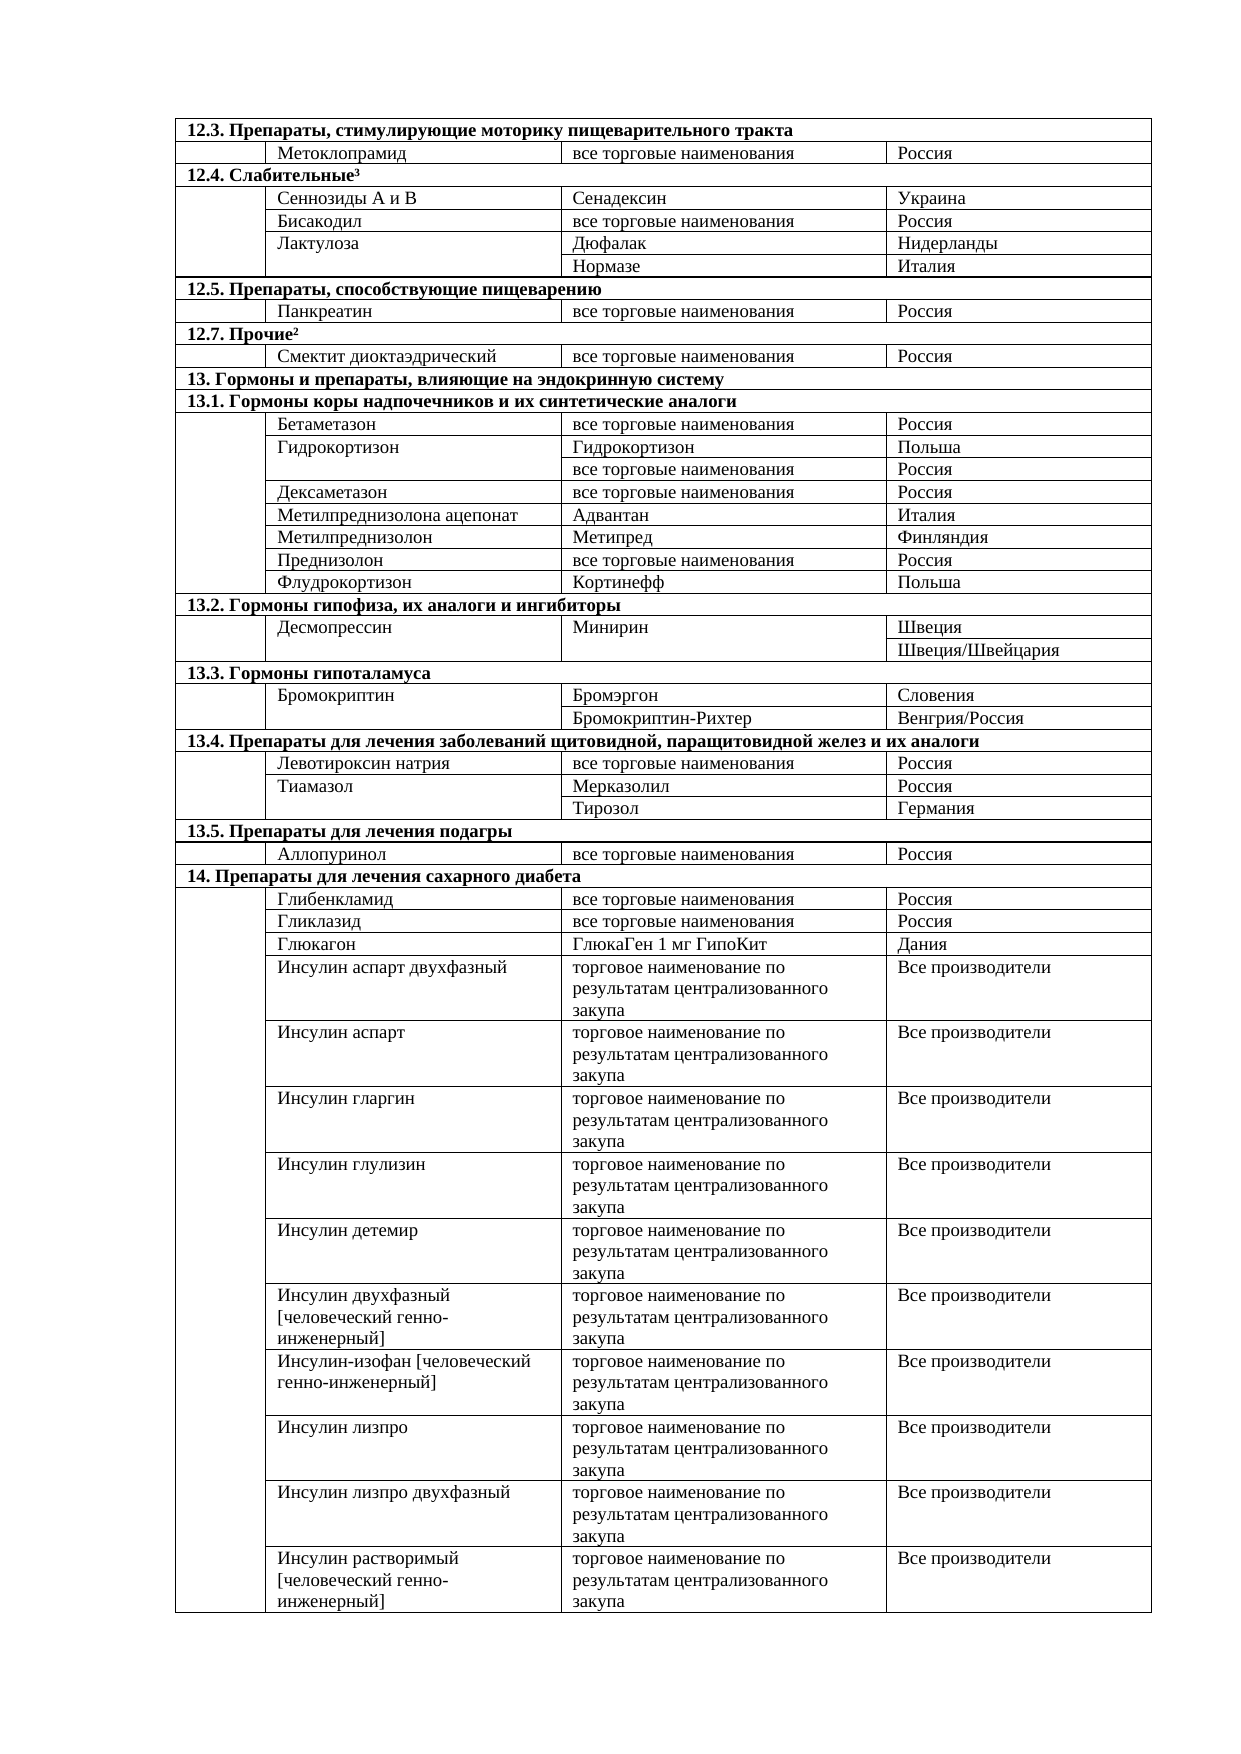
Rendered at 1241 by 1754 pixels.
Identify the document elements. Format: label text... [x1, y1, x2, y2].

table_cell торговое наименование по результатам централизованного закупа [562, 1087, 886, 1152]
table_cell 14. Препараты для лечения сахарного диабета [176, 865, 1151, 887]
table_cell [176, 345, 265, 367]
table_cell 12.4. Слабительные³ [176, 164, 1151, 186]
table_cell 13.5. Препараты для лечения подагры [176, 820, 1151, 841]
table_cell Венгрия/Россия [887, 707, 1151, 728]
table_cell Инсулин детемир [266, 1219, 561, 1283]
table_cell Все производители [887, 1087, 1151, 1152]
table_cell Глибенкламид [266, 888, 561, 909]
table_cell [176, 752, 265, 819]
table_cell ГлюкаГен 1 мг ГипоКит [562, 933, 886, 954]
table_cell Нидерланды [887, 232, 1151, 254]
table_cell 12.7. Прочие² [176, 323, 1151, 344]
table_cell [176, 616, 265, 661]
table_cell Россия [887, 300, 1151, 322]
table_cell торговое наименование по результатам централизованного закупа [562, 956, 886, 1020]
table_cell Россия [887, 210, 1151, 231]
table_cell Метилпреднизолон [266, 526, 561, 548]
table_cell 13.4. Препараты для лечения заболеваний щитовидной, паращитовидной желез и их аналоги [176, 730, 1151, 751]
table_cell Инсулин глулизин [266, 1153, 561, 1217]
table_cell Россия [887, 142, 1151, 163]
table_cell Инсулин растворимый [человеческий генно-инженерный] [266, 1547, 561, 1612]
table_cell Гидрокортизон [562, 436, 886, 457]
table_cell 13.3. Гормоны гипоталамуса [176, 662, 1151, 683]
table_cell [176, 684, 265, 728]
table_cell все торговые наименования [562, 549, 886, 570]
table_cell Инсулин лизпро [266, 1416, 561, 1480]
table_cell Все производители [887, 1481, 1151, 1546]
table_cell все торговые наименования [562, 300, 886, 322]
table_cell Россия [887, 843, 1151, 864]
table_cell [176, 142, 265, 163]
table_cell торговое наименование по результатам централизованного закупа [562, 1219, 886, 1283]
table_cell Десмопрессин [266, 616, 561, 661]
table_cell Дюфалак [562, 232, 886, 254]
table_cell Адвантан [562, 504, 886, 525]
table_cell 13. Гормоны и препараты, влияющие на эндокринную систему [176, 368, 1151, 389]
table_cell Инсулин аспарт двухфазный [266, 956, 561, 1020]
table_cell Финляндия [887, 526, 1151, 548]
table_cell все торговые наименования [562, 413, 886, 434]
table_cell все торговые наименования [562, 752, 886, 774]
table_cell 12.3. Препараты, стимулирующие моторику пищеварительного тракта [176, 119, 1151, 141]
table_cell все торговые наименования [562, 888, 886, 909]
table_cell Сеннозиды А и В [266, 187, 561, 208]
table_cell Россия [887, 775, 1151, 796]
table_cell Бромокриптин [266, 684, 561, 728]
table_cell Италия [887, 504, 1151, 525]
table_cell Дания [887, 933, 1151, 954]
table_cell Кортинефф [562, 571, 886, 593]
table_cell Россия [887, 413, 1151, 434]
table_cell Инсулин гларгин [266, 1087, 561, 1152]
table_cell Флудрокортизон [266, 571, 561, 593]
table_cell Италия [887, 255, 1151, 276]
table_cell Нормазе [562, 255, 886, 276]
table_cell Россия [887, 549, 1151, 570]
table_cell 13.2. Гормоны гипофиза, их аналоги и ингибиторы [176, 594, 1151, 615]
table_cell Россия [887, 888, 1151, 909]
table_cell Левотироксин натрия [266, 752, 561, 774]
table_cell Лактулоза [266, 232, 561, 276]
table_cell торговое наименование по результатам централизованного закупа [562, 1021, 886, 1086]
table_cell торговое наименование по результатам централизованного закупа [562, 1350, 886, 1414]
table_cell Дексаметазон [266, 481, 561, 502]
table_cell Все производители [887, 1219, 1151, 1283]
table_cell Россия [887, 481, 1151, 502]
table_cell все торговые наименования [562, 843, 886, 864]
table_cell Преднизолон [266, 549, 561, 570]
table_cell Россия [887, 345, 1151, 367]
table_cell 13.1. Гормоны коры надпочечников и их синтетические аналоги [176, 390, 1151, 412]
table_cell Россия [887, 910, 1151, 932]
table_cell Панкреатин [266, 300, 561, 322]
table_cell [176, 300, 265, 322]
table_cell 12.5. Препараты, способствующие пищеварению [176, 278, 1151, 299]
table_cell [176, 187, 265, 276]
table_cell Метоклопрамид [266, 142, 561, 163]
table_cell [176, 843, 265, 864]
table_cell Все производители [887, 1284, 1151, 1349]
table_cell Гликлазид [266, 910, 561, 932]
table_cell Россия [887, 458, 1151, 480]
table_cell Инсулин-изофан [человеческий генно-инженерный] [266, 1350, 561, 1414]
table_cell все торговые наименования [562, 910, 886, 932]
table_cell Польша [887, 436, 1151, 457]
table_cell Словения [887, 684, 1151, 706]
table_cell Все производители [887, 1153, 1151, 1217]
table_cell торговое наименование по результатам централизованного закупа [562, 1547, 886, 1612]
table_cell все торговые наименования [562, 142, 886, 163]
table_cell [176, 888, 265, 1612]
table_cell Все производители [887, 1350, 1151, 1414]
table_cell торговое наименование по результатам централизованного закупа [562, 1153, 886, 1217]
table_cell Все производители [887, 956, 1151, 1020]
table_cell Все производители [887, 1021, 1151, 1086]
table_cell все торговые наименования [562, 345, 886, 367]
table_cell Метипред [562, 526, 886, 548]
table_cell торговое наименование по результатам централизованного закупа [562, 1481, 886, 1546]
table_cell торговое наименование по результатам централизованного закупа [562, 1416, 886, 1480]
table_cell Швеция/Швейцария [887, 639, 1151, 661]
table_cell Гидрокортизон [266, 436, 561, 480]
table_cell Аллопуринол [266, 843, 561, 864]
table_cell Инсулин лизпро двухфазный [266, 1481, 561, 1546]
table_cell Тиамазол [266, 775, 561, 819]
table_cell Мерказолил [562, 775, 886, 796]
table_cell Бромэргон [562, 684, 886, 706]
table_cell Германия [887, 797, 1151, 819]
table_cell Метилпреднизолона ацепонат [266, 504, 561, 525]
table_cell все торговые наименования [562, 458, 886, 480]
table_cell Бромокриптин-Рихтер [562, 707, 886, 728]
table_cell Бисакодил [266, 210, 561, 231]
table_cell Все производители [887, 1547, 1151, 1612]
table_cell Инсулин аспарт [266, 1021, 561, 1086]
table_cell Все производители [887, 1416, 1151, 1480]
table_cell Смектит диоктаэдрический [266, 345, 561, 367]
table_cell Тирозол [562, 797, 886, 819]
table_cell Бетаметазон [266, 413, 561, 434]
table_cell [176, 413, 265, 593]
table_cell торговое наименование по результатам централизованного закупа [562, 1284, 886, 1349]
table_cell Россия [887, 752, 1151, 774]
table_cell все торговые наименования [562, 210, 886, 231]
table_cell Минирин [562, 616, 886, 661]
table_cell все торговые наименования [562, 481, 886, 502]
table_cell Польша [887, 571, 1151, 593]
table_cell Швеция [887, 616, 1151, 638]
table_cell Украина [887, 187, 1151, 208]
table_cell Глюкагон [266, 933, 561, 954]
table_cell Инсулин двухфазный [человеческий генно-инженерный] [266, 1284, 561, 1349]
table_cell Сенадексин [562, 187, 886, 208]
